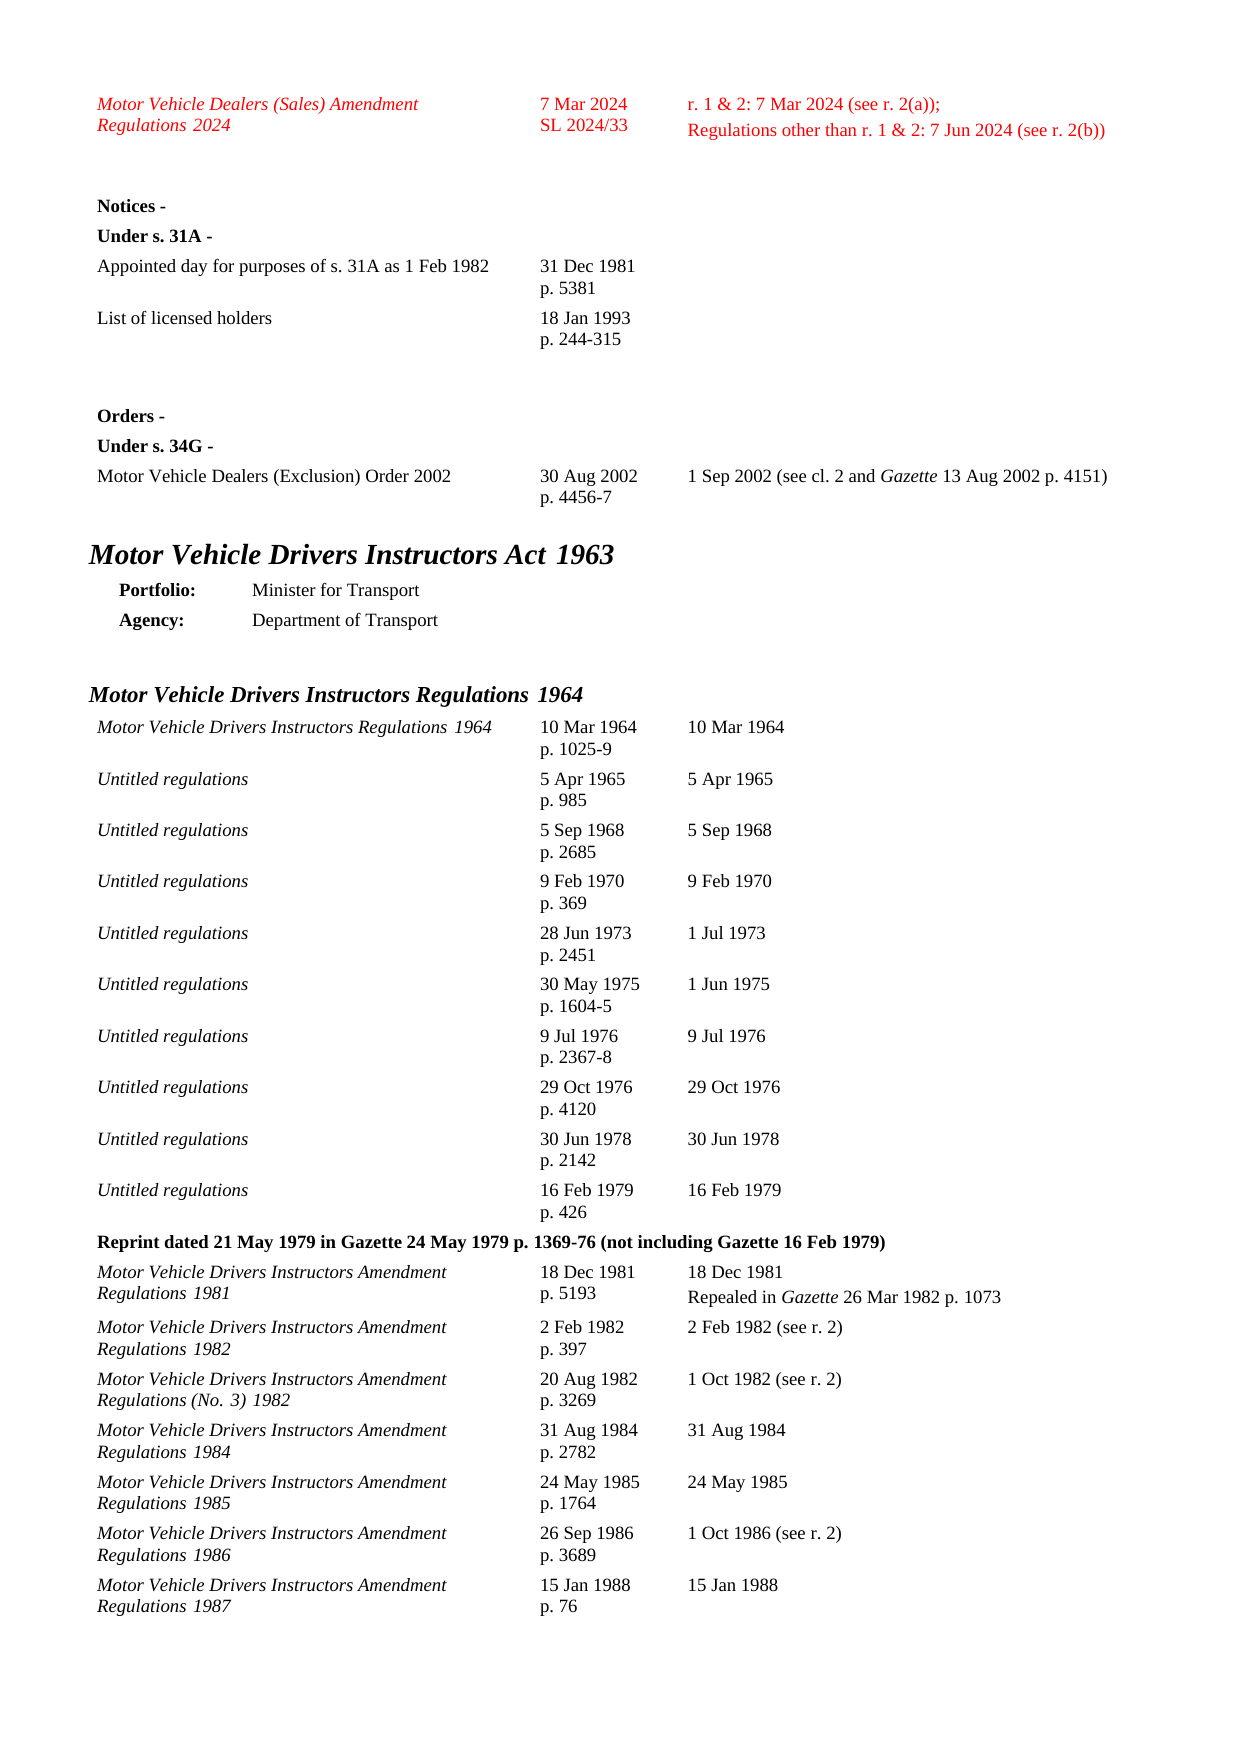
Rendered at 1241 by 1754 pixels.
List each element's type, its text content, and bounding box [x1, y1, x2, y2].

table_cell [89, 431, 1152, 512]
text Motor Vehicle Drivers Instructors Regulations 1964 [89, 681, 1152, 708]
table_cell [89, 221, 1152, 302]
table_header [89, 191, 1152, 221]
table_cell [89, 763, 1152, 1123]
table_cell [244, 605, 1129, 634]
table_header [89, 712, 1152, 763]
text Motor Vehicle Drivers Instructors Act 1963 [89, 537, 1152, 571]
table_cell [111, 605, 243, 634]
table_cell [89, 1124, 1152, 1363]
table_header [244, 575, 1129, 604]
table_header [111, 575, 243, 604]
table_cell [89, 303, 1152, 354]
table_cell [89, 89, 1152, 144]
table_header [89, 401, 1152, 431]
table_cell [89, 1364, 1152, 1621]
